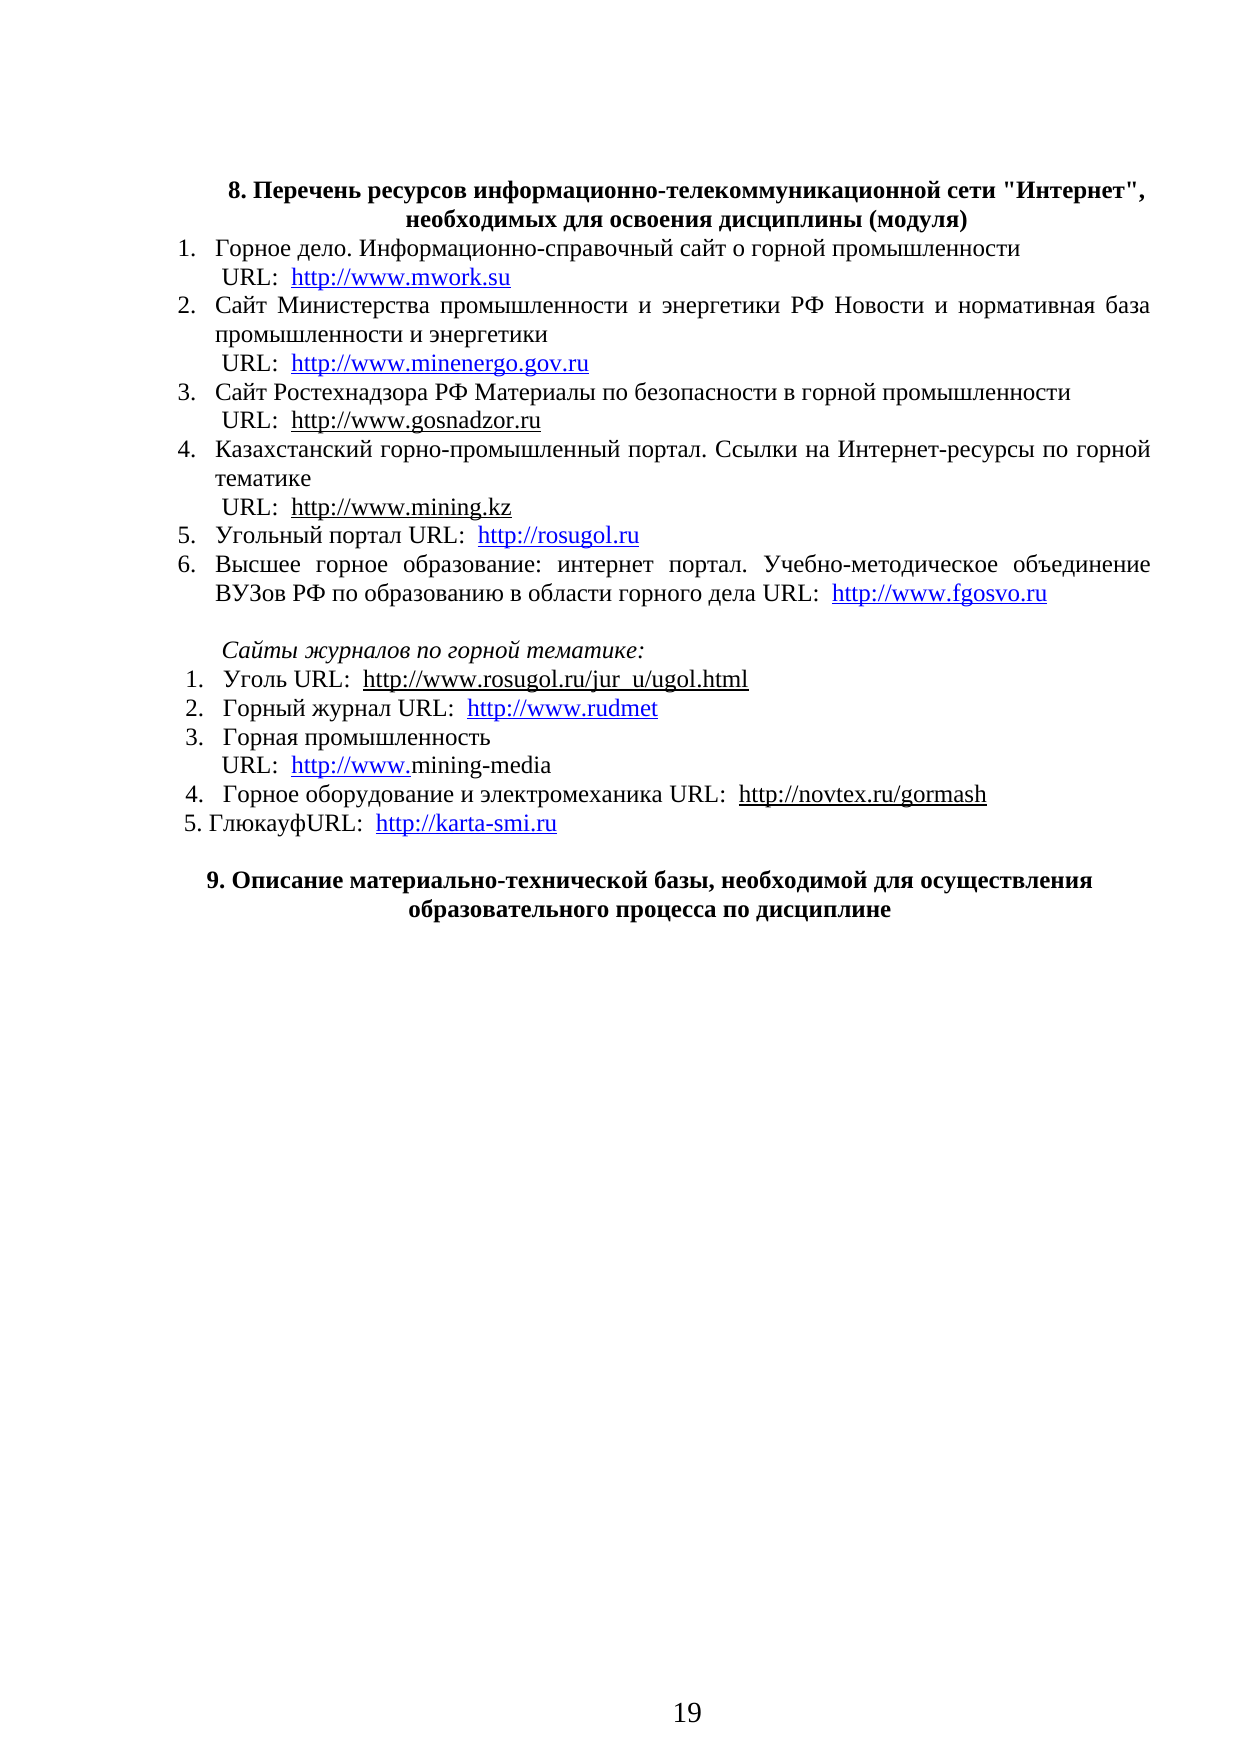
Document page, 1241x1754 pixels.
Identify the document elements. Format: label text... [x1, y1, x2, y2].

text URL: http://www.gosnadzor.ru [185, 406, 1152, 434]
text URL: http://www.minenergo.gov.ru [185, 348, 1152, 377]
text URL: http://www.mining-media [185, 751, 1152, 779]
text 8. Перечень ресурсов информационно-телекоммуникационной сети "Интернет", [148, 176, 1152, 204]
list Сайт Ростехнадзора РФ Материалы по безопасности в горной промышленности [177, 377, 1152, 406]
text URL: http://www.mining.kz [185, 492, 1152, 521]
list Горное оборудование и электромеханика URL: http://novtex.ru/gormash [185, 779, 1152, 808]
list Сайт Министерства промышленности и энергетики РФ Новости и нормативная база промышленности и энергетики [177, 291, 1152, 348]
list Казахстанский горно-промышленный портал. Ссылки на Интернет-ресурсы по горной тематике [177, 434, 1152, 492]
list Угольный портал URL: http://rosugol.ru [177, 521, 1152, 549]
text 5. ГлюкауфURL: http://karta-smi.ru [177, 808, 1152, 837]
list Горная промышленность [185, 722, 1152, 751]
list Горное дело. Информационно-справочный сайт о горной промышленности [177, 233, 1152, 262]
text необходимых для освоения дисциплины (модуля) [148, 204, 1152, 233]
text 9. Описание материально-технической базы, необходимой для осуществления образовательного процесса по дисциплине [148, 866, 1152, 923]
text URL: http://www.mwork.su [185, 262, 1152, 291]
list Уголь URL: http://www.rosugol.ru/jur_u/ugol.html [185, 664, 1152, 693]
list Высшее горное образование: интернет портал. Учебно-методическое объединение ВУЗов РФ по образованию в области горного дела URL: http://www.fgosvo.ru [177, 549, 1152, 607]
text Сайты журналов по горной тематике: [148, 636, 1152, 664]
list Горный журнал URL: http://www.rudmet [185, 693, 1152, 722]
